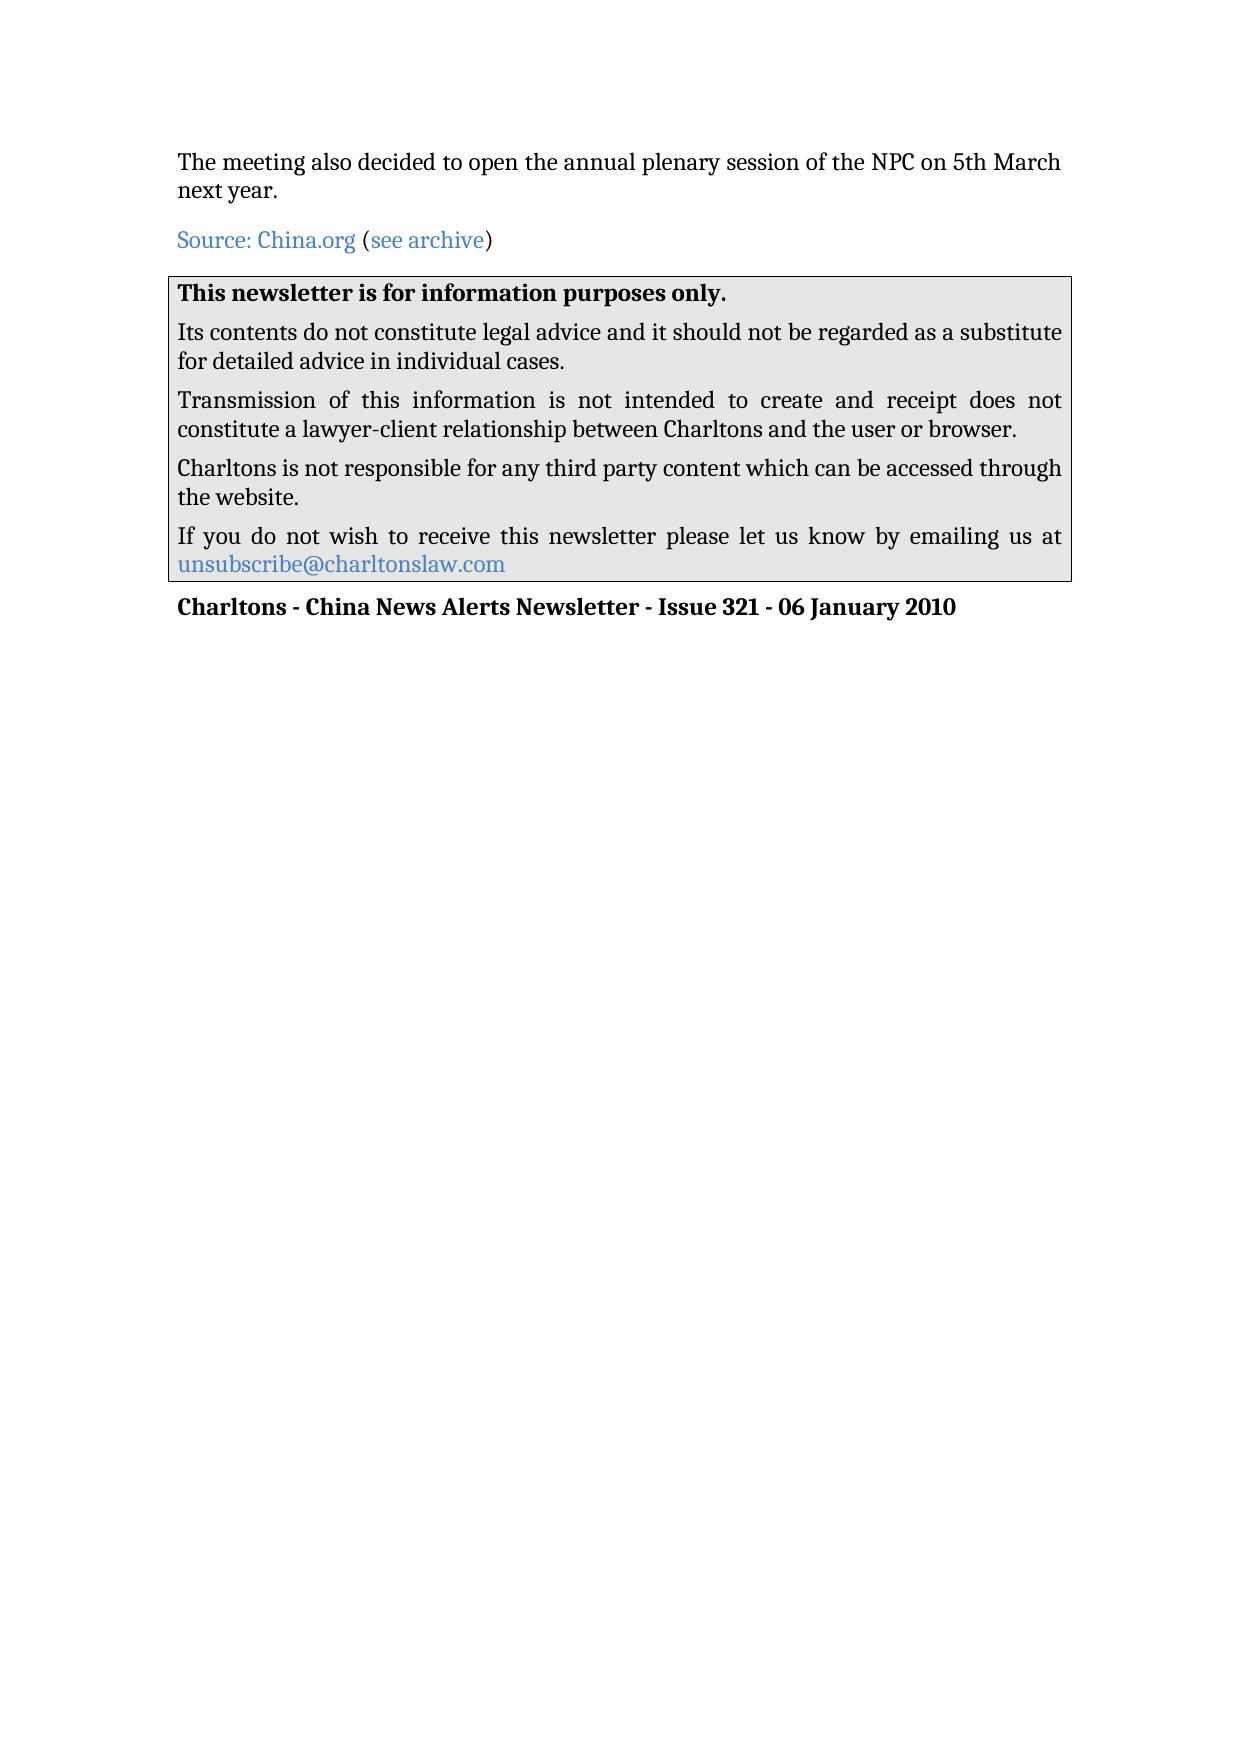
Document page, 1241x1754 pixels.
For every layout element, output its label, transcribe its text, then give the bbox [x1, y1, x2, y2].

text Transmission of this information is not intended to create and receipt does not constitute a lawyer-client relationship between Charltons and the user or browser. [169, 383, 1071, 443]
text If you do not wish to receive this newsletter please let us know by emailing us at unsubscribe@charltonslaw.com [169, 518, 1071, 581]
text Source: China.org (see archive) [177, 226, 1063, 255]
text Charltons - China News Alerts Newsletter - Issue 321 - 06 January 2010 [177, 593, 1063, 621]
text Its contents do not constitute legal advice and it should not be regarded as a substitute for detailed advice in individual cases. [169, 315, 1071, 375]
text This newsletter is for information purposes only. [169, 277, 1071, 307]
text The meeting also decided to open the annual plenary session of the NPC on 5th March next year. [177, 148, 1063, 205]
text Charltons is not responsible for any third party content which can be accessed through the website. [169, 451, 1071, 511]
